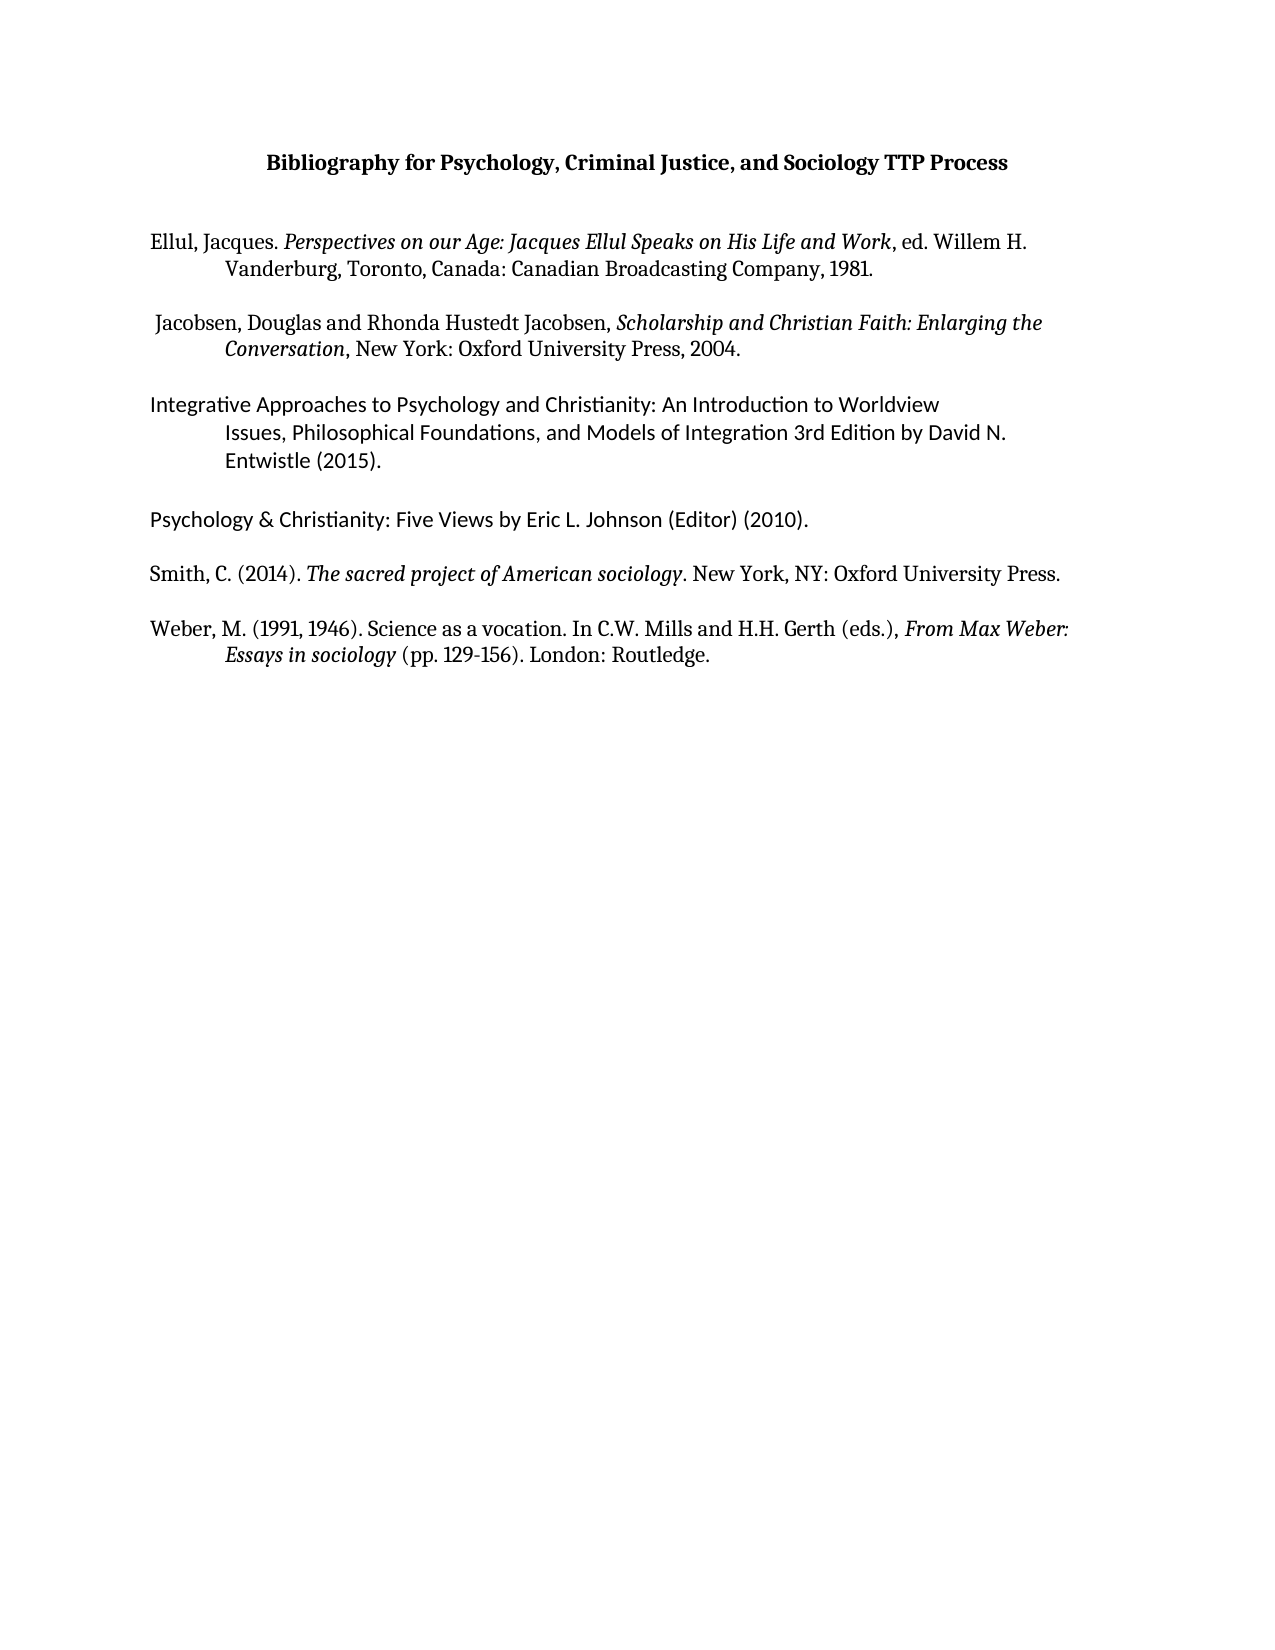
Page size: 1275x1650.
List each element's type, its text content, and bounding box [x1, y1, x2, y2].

text Conversation, New York: Oxford University Press, 2004. [150, 336, 1125, 362]
text Essays in sociology (pp. 129-156). London: Routledge. [150, 642, 1125, 668]
text Jacobsen, Douglas and Rhonda Hustedt Jacobsen, Scholarship and Christian Faith: Enlarging the [150, 310, 1125, 336]
text Integrative Approaches to Psychology and Christianity: An Introduction to Worldview Issues, Philosophical Foundations, and Models of Integration 3rd Edition by David N. Entwistle (2015). [150, 391, 1125, 474]
text Smith, C. (2014). The sacred project of American sociology. New York, NY: Oxford University Press. [150, 561, 1125, 587]
text Psychology & Christianity: Five Views by Eric L. Johnson (Editor) (2010). [150, 505, 1125, 533]
text Bibliography for Psychology, Criminal Justice, and Sociology TTP Process [150, 150, 1125, 176]
text Weber, M. (1991, 1946). Science as a vocation. In C.W. Mills and H.H. Gerth (eds.), From Max Weber: [150, 616, 1125, 642]
text Vanderburg, Toronto, Canada: Canadian Broadcasting Company, 1981. [150, 255, 1125, 282]
text Ellul, Jacques. Perspectives on our Age: Jacques Ellul Speaks on His Life and Work, ed. Willem H. [150, 229, 1125, 255]
